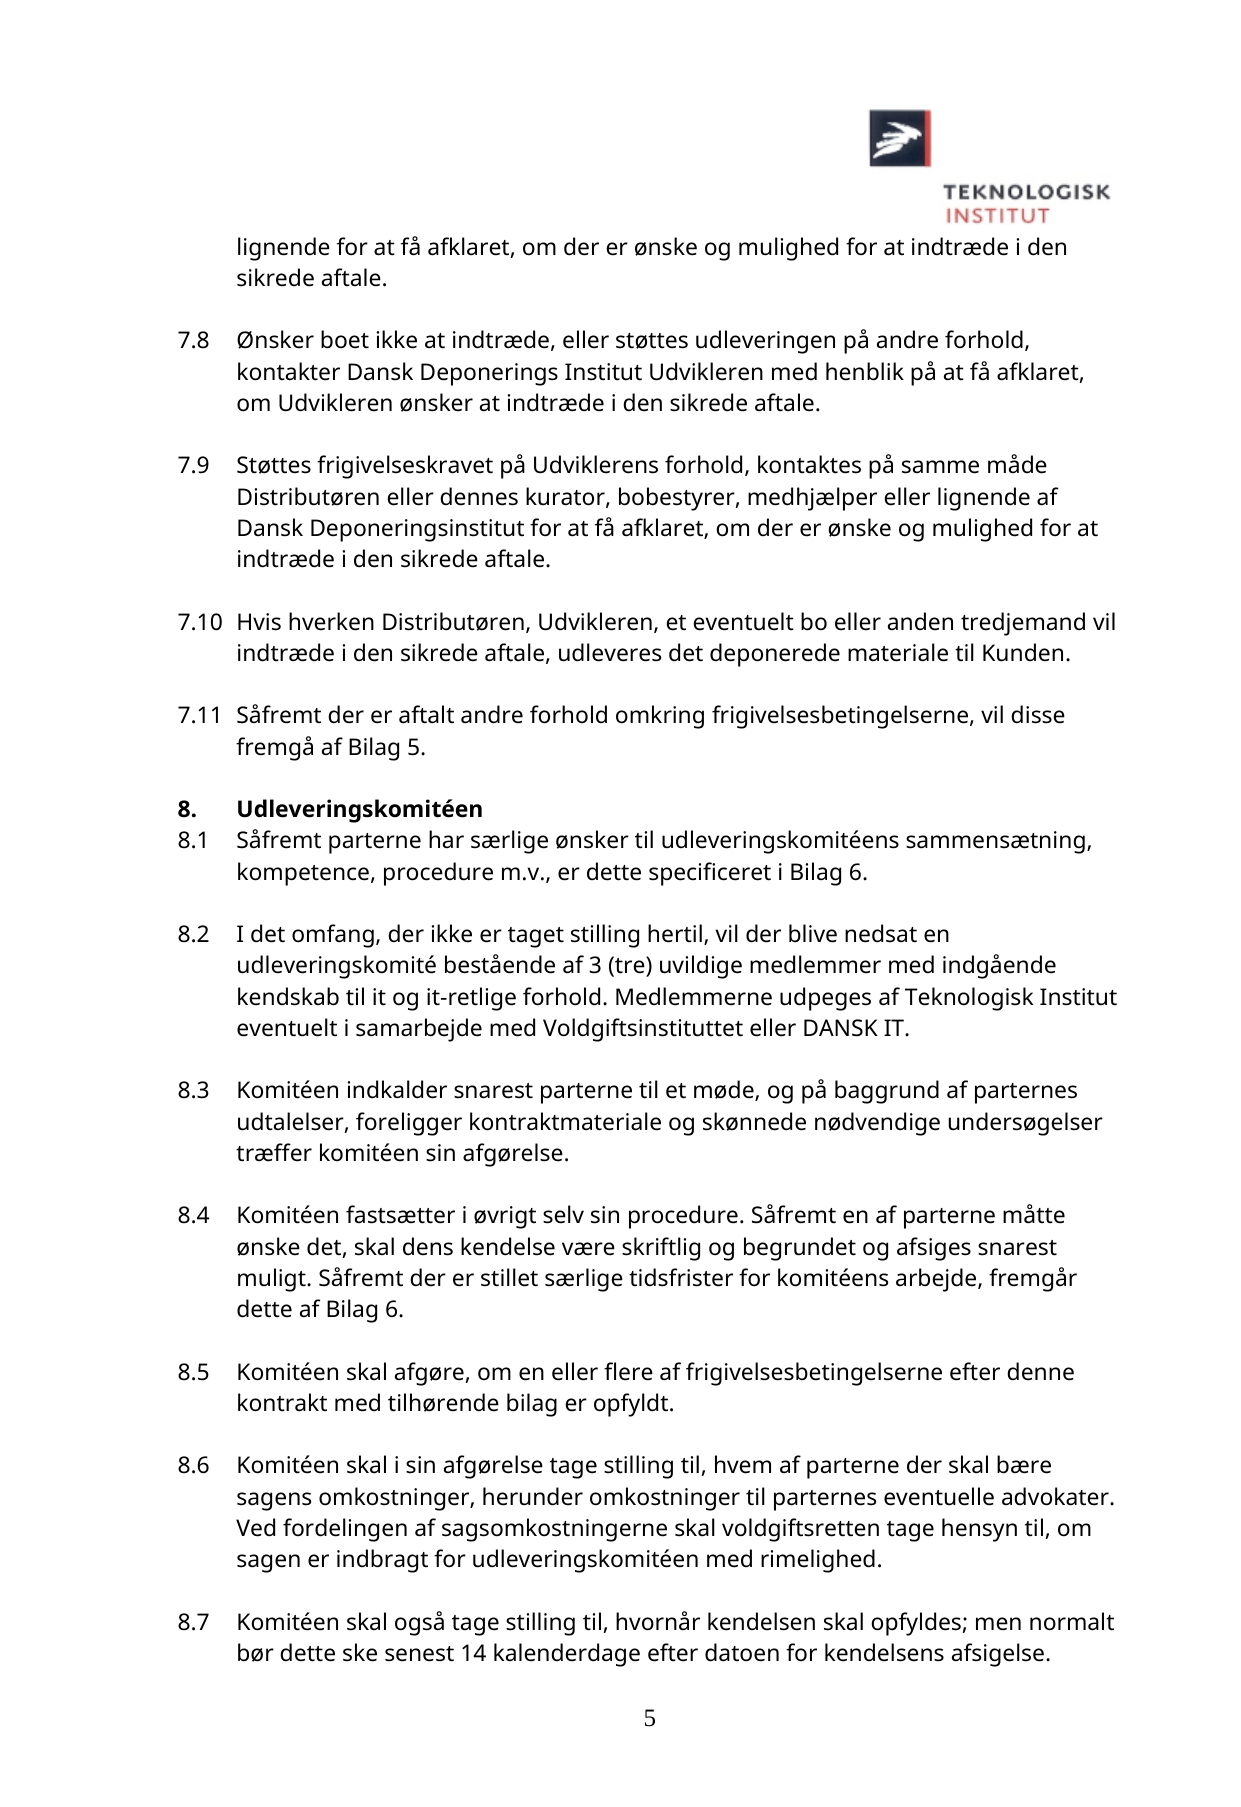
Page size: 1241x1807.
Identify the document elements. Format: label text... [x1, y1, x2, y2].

text 7.9 Støttes frigivelseskravet på Udviklerens forhold, kontaktes på samme måde Distributøren eller dennes kurator, bobestyrer, medhjælper eller lignende af Dansk Deponeringsinstitut for at få afklaret, om der er ønske og mulighed for at indtræde i den sikrede aftale. [177, 449, 1122, 574]
text 8.4 Komitéen fastsætter i øvrigt selv sin procedure. Såfremt en af parterne måtte ønske det, skal dens kendelse være skriftlig og begrundet og afsiges snarest muligt. Såfremt der er stillet særlige tidsfrister for komitéens arbejde, fremgår dette af Bilag 6. [177, 1199, 1122, 1324]
text 8.7 Komitéen skal også tage stilling til, hvornår kendelsen skal opfyldes; men normalt bør dette ske senest 14 kalenderdage efter datoen for kendelsens afsigelse. [177, 1606, 1122, 1668]
picture [853, 102, 1123, 231]
text 7.10 Hvis hverken Distributøren, Udvikleren, et eventuelt bo eller anden tredjemand vil indtræde i den sikrede aftale, udleveres det deponerede materiale til Kunden. [177, 606, 1122, 668]
text 7.8 Ønsker boet ikke at indtræde, eller støttes udleveringen på andre forhold, kontakter Dansk Deponerings Institut Udvikleren med henblik på at få afklaret, om Udvikleren ønsker at indtræde i den sikrede aftale. [177, 324, 1122, 418]
text 8.1 Såfremt parterne har særlige ønsker til udleveringskomitéens sammensætning, kompetence, procedure m.v., er dette specificeret i Bilag 6. [177, 824, 1122, 887]
text 8. Udleveringskomitéen [177, 793, 1122, 824]
text 8.2 I det omfang, der ikke er taget stilling hertil, vil der blive nedsat en udleveringskomité bestående af 3 (tre) uvildige medlemmer med indgående kendskab til it og it-retlige forhold. Medlemmerne udpeges af Teknologisk Institut eventuelt i samarbejde med Voldgiftsinstituttet eller DANSK IT. [177, 918, 1122, 1043]
text 8.3 Komitéen indkalder snarest parterne til et møde, og på baggrund af parternes udtalelser, foreligger kontraktmateriale og skønnede nødvendige undersøgelser træffer komitéen sin afgørelse. [177, 1074, 1122, 1168]
text 8.5 Komitéen skal afgøre, om en eller flere af frigivelsesbetingelserne efter denne kontrakt med tilhørende bilag er opfyldt. [177, 1356, 1122, 1418]
text 7.11 Såfremt der er aftalt andre forhold omkring frigivelsesbetingelserne, vil disse fremgå af Bilag 5. [177, 699, 1122, 762]
text 8.6 Komitéen skal i sin afgørelse tage stilling til, hvem af parterne der skal bære sagens omkostninger, herunder omkostninger til parternes eventuelle advokater. Ved fordelingen af sagsomkostningerne skal voldgiftsretten tage hensyn til, om sagen er indbragt for udleveringskomitéen med rimelighed. [177, 1449, 1122, 1574]
